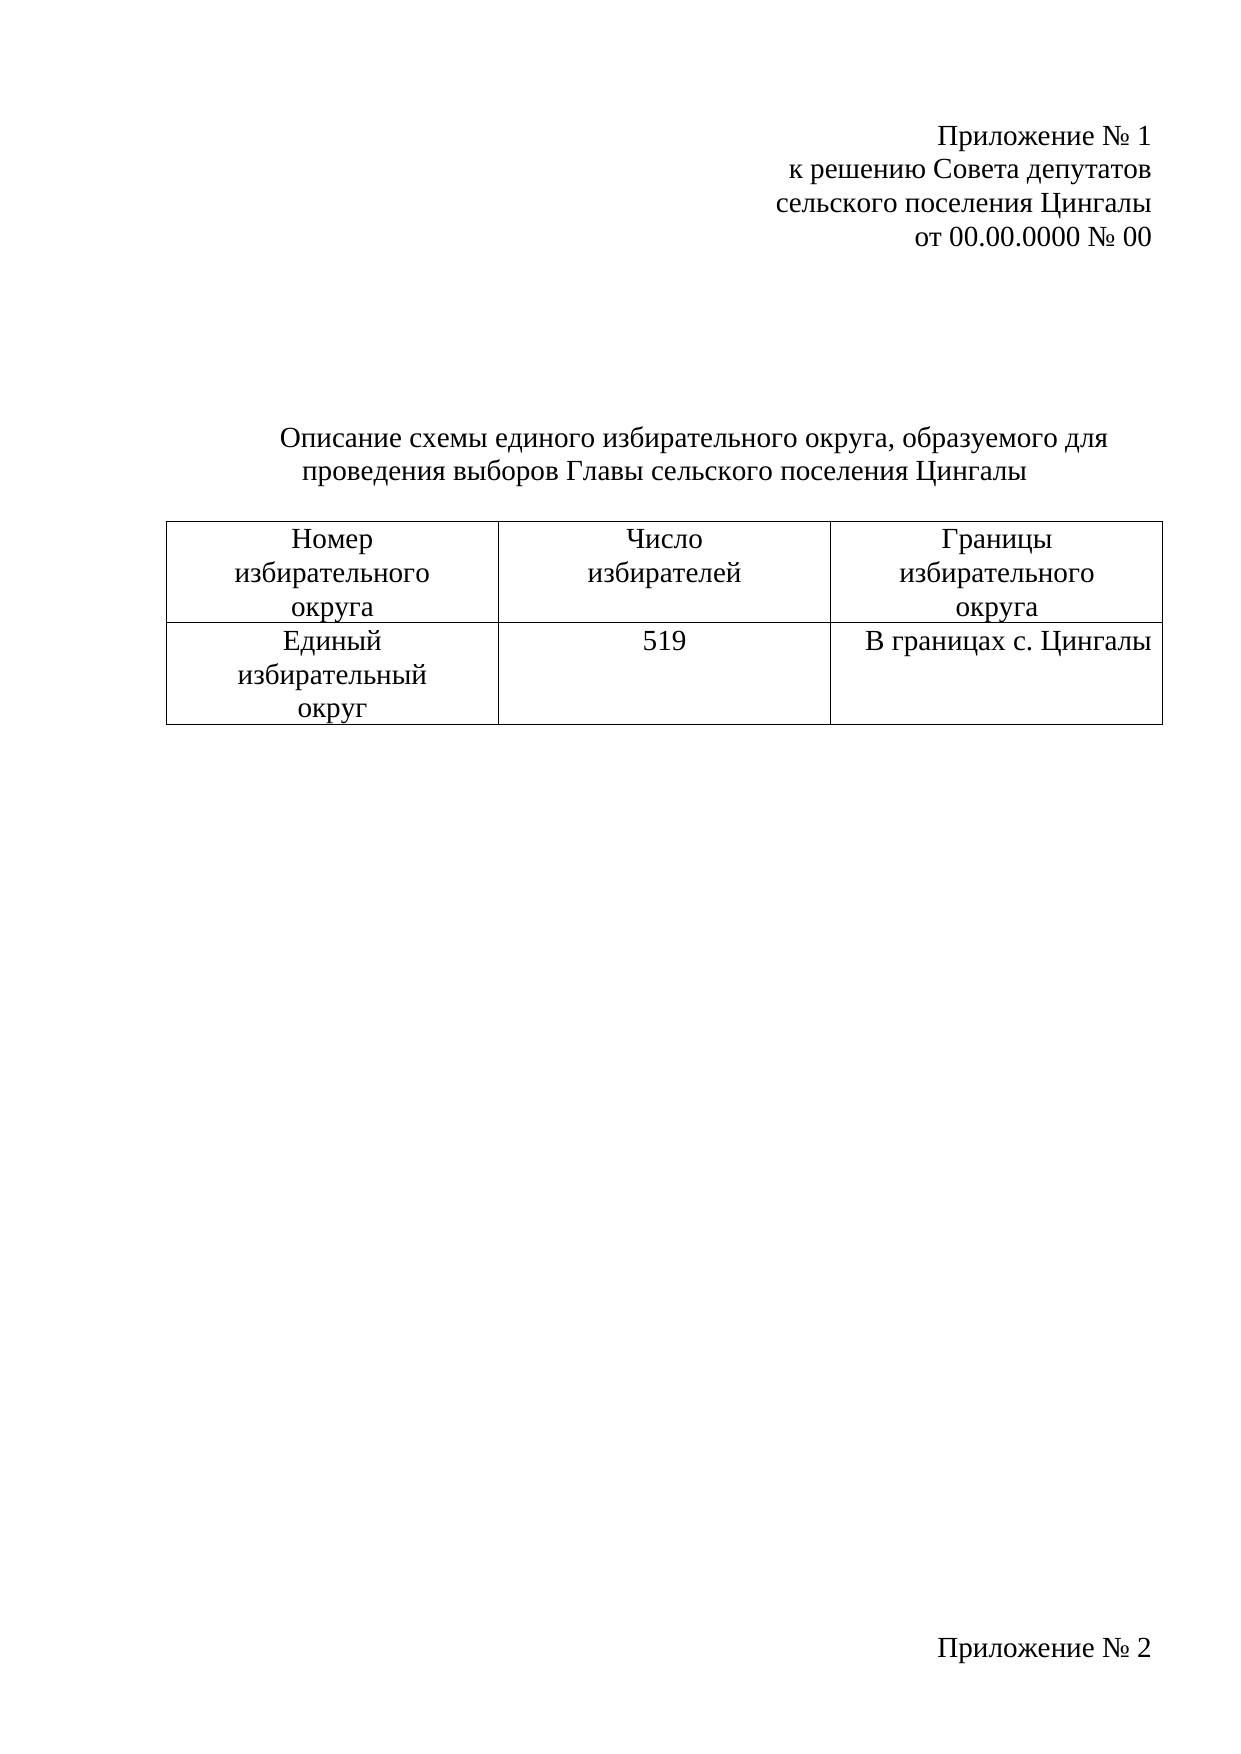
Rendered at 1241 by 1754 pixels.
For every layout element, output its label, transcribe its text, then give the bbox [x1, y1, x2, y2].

text Приложение № 1 [177, 118, 1152, 152]
table_header Номер избирательного округа [167, 522, 498, 622]
text от 00.00.0000 № 00 [177, 219, 1152, 252]
table_cell Единый избирательный округ [167, 623, 498, 724]
text Приложение № 2 [177, 1631, 1152, 1664]
table_header Границы избирательного округа [831, 522, 1162, 622]
text к решению Совета депутатов [177, 152, 1152, 185]
table_header Число избирателей [499, 522, 830, 622]
text сельского поселения Цингалы [177, 185, 1152, 219]
table_cell В границах с. Цингалы [831, 623, 1162, 724]
text Описание схемы единого избирательного округа, образуемого для проведения выборов Главы сельского поселения Цингалы [177, 420, 1152, 487]
table_cell 519 [499, 623, 830, 724]
